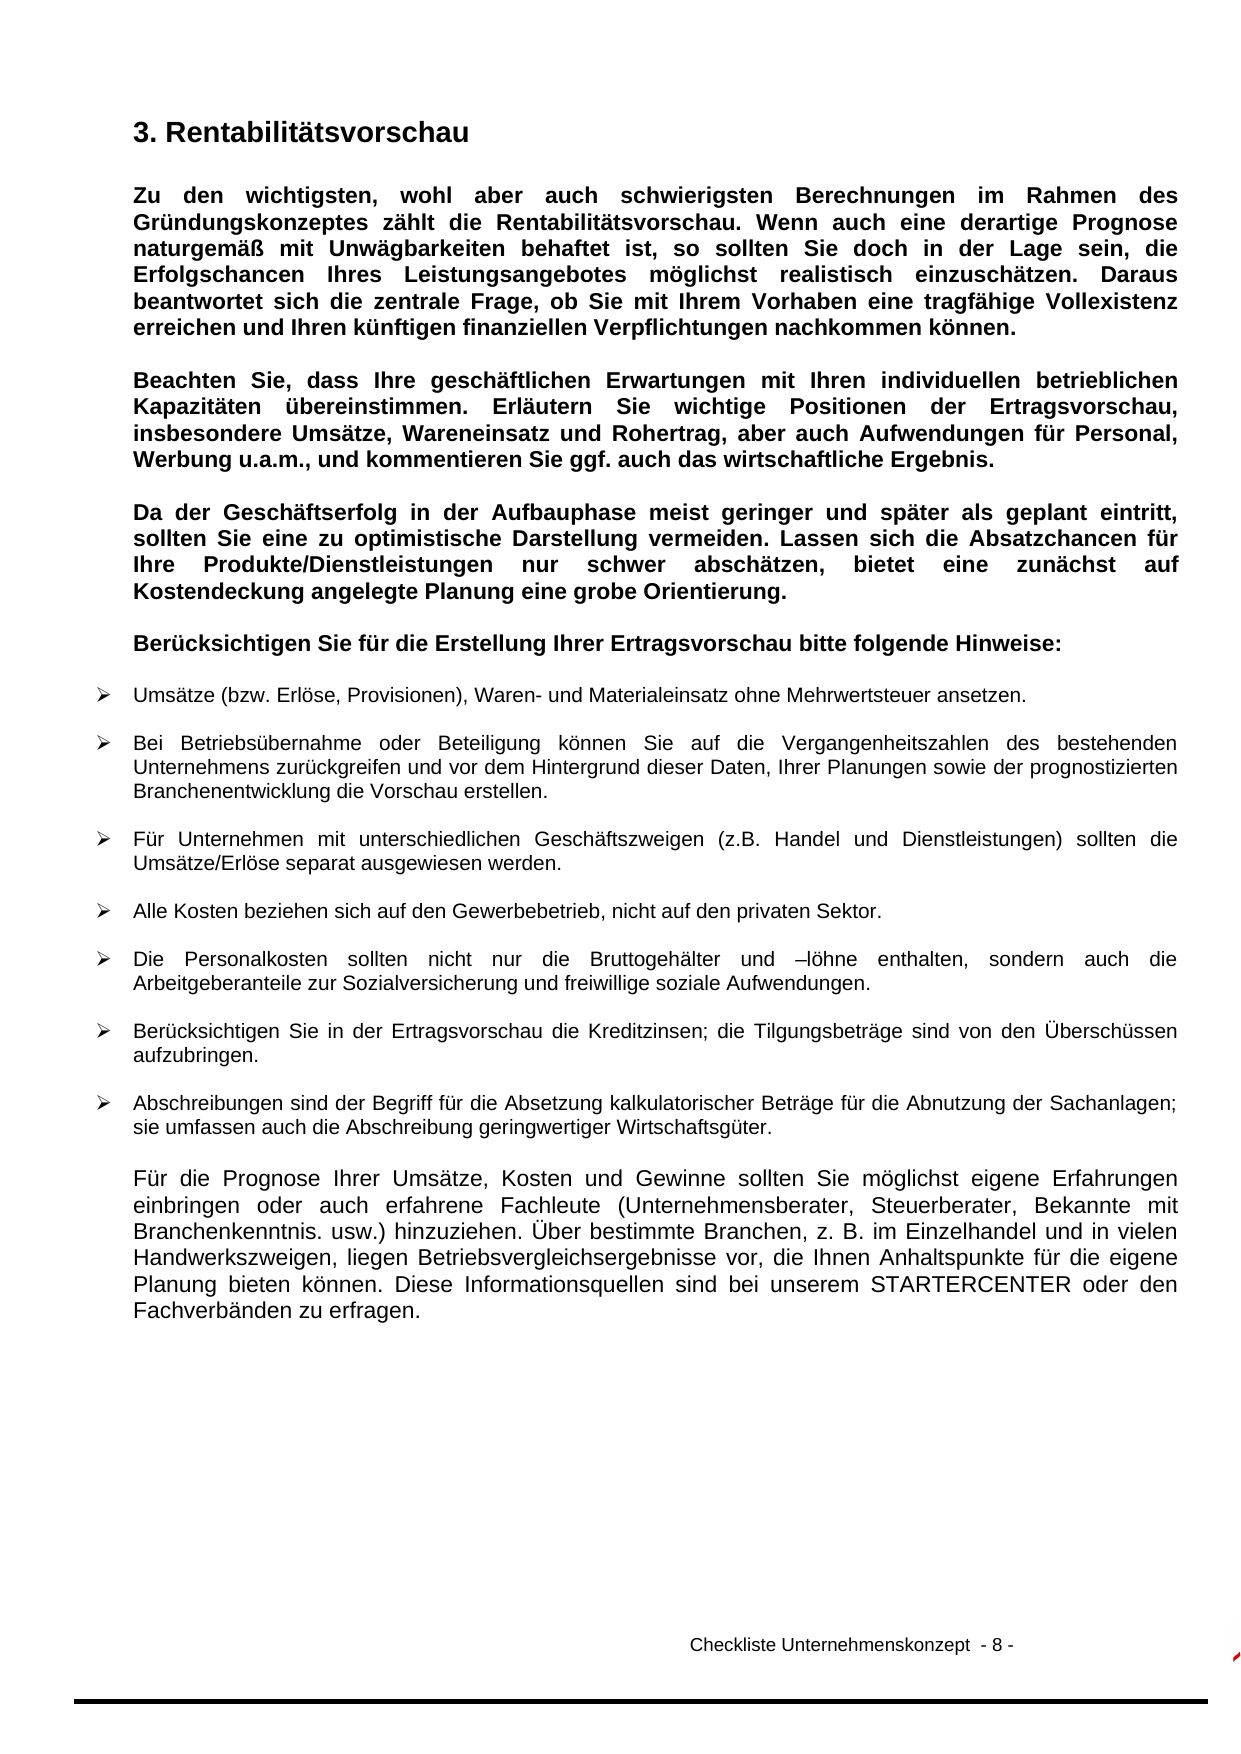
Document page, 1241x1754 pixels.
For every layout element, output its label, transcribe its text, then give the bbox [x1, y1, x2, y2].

list Alle Kosten beziehen sich auf den Gewerbebetrieb, nicht auf den privaten Sektor. [95, 899, 1179, 923]
list Berücksichtigen Sie in der Ertragsvorschau die Kreditzinsen; die Tilgungsbeträge sind von den Überschüssen aufzubringen. [95, 1019, 1179, 1067]
text Für die Prognose Ihrer Umsätze, Kosten und Gewinne sollten Sie möglichst eigene Erfahrungen einbringen oder auch erfahrene Fachleute (Unternehmensberater, Steuerberater, Bekannte mit Branchenkenntnis. usw.) hinzuziehen. Über bestimmte Branchen, z. B. im Einzelhandel und in vielen Handwerkszweigen, liegen Betriebsvergleichsergebnisse vor, die Ihnen Anhaltspunkte für die eigene Planung bieten können. Diese Informationsquellen sind bei unserem STARTERCENTER oder den Fachverbänden zu erfragen. [133, 1165, 1179, 1323]
list Die Personalkosten sollten nicht nur die Bruttogehälter und –löhne enthalten, sondern auch die Arbeitgeberanteile zur Sozialversicherung und freiwillige soziale Aufwendungen. [95, 947, 1179, 995]
text Zu den wichtigsten, wohl aber auch schwierigsten Berechnungen im Rahmen des Gründungskonzeptes zählt die Rentabilitätsvorschau. Wenn auch eine derartige Prognose naturgemäß mit Unwägbarkeiten behaftet ist, so sollten Sie doch in der Lage sein, die Erfolgschancen Ihres Leistungsangebotes möglichst realistisch einzuschätzen. Daraus beantwortet sich die zentrale Frage, ob Sie mit Ihrem Vorhaben eine tragfähige Vollexistenz erreichen und Ihren künftigen finanziellen Verpflichtungen nachkommen können. [133, 182, 1179, 340]
list Bei Betriebsübernahme oder Beteiligung können Sie auf die Vergangenheitszahlen des bestehenden Unternehmens zurückgreifen und vor dem Hintergrund dieser Daten, Ihrer Planungen sowie der prognostizierten Branchenentwicklung die Vorschau erstellen. [95, 731, 1179, 803]
list Abschreibungen sind der Begriff für die Absetzung kalkulatorischer Beträge für die Abnutzung der Sachanlagen; sie umfassen auch die Abschreibung geringwertiger Wirtschaftsgüter. [95, 1091, 1179, 1139]
text Da der Geschäftserfolg in der Aufbauphase meist geringer und später als geplant eintritt, sollten Sie eine zu optimistische Darstellung vermeiden. Lassen sich die Absatzchancen für Ihre Produkte/Dienstleistungen nur schwer abschätzen, bietet eine zunächst auf Kostendeckung angelegte Planung eine grobe Orientierung. [133, 498, 1179, 604]
picture [1228, 1620, 1241, 1666]
list Für Unternehmen mit unterschiedlichen Geschäftszweigen (z.B. Handel und Dienstleistungen) sollten die Umsätze/Erlöse separat ausgewiesen werden. [95, 827, 1179, 875]
list Umsätze (bzw. Erlöse, Provisionen), Waren- und Materialeinsatz ohne Mehrwertsteuer ansetzen. [95, 683, 1179, 707]
text Berücksichtigen Sie für die Erstellung Ihrer Ertragsvorschau bitte folgende Hinweise: [133, 630, 1179, 657]
text Beachten Sie, dass Ihre geschäftlichen Erwartungen mit Ihren individuellen betrieblichen Kapazitäten übereinstimmen. Erläutern Sie wichtige Positionen der Ertragsvorschau, insbesondere Umsätze, Wareneinsatz und Rohertrag, aber auch Aufwendungen für Personal, Werbung u.a.m., und kommentieren Sie ggf. auch das wirtschaftliche Ergebnis. [133, 367, 1179, 472]
subtitle 3. Rentabilitätsvorschau [133, 115, 1179, 149]
